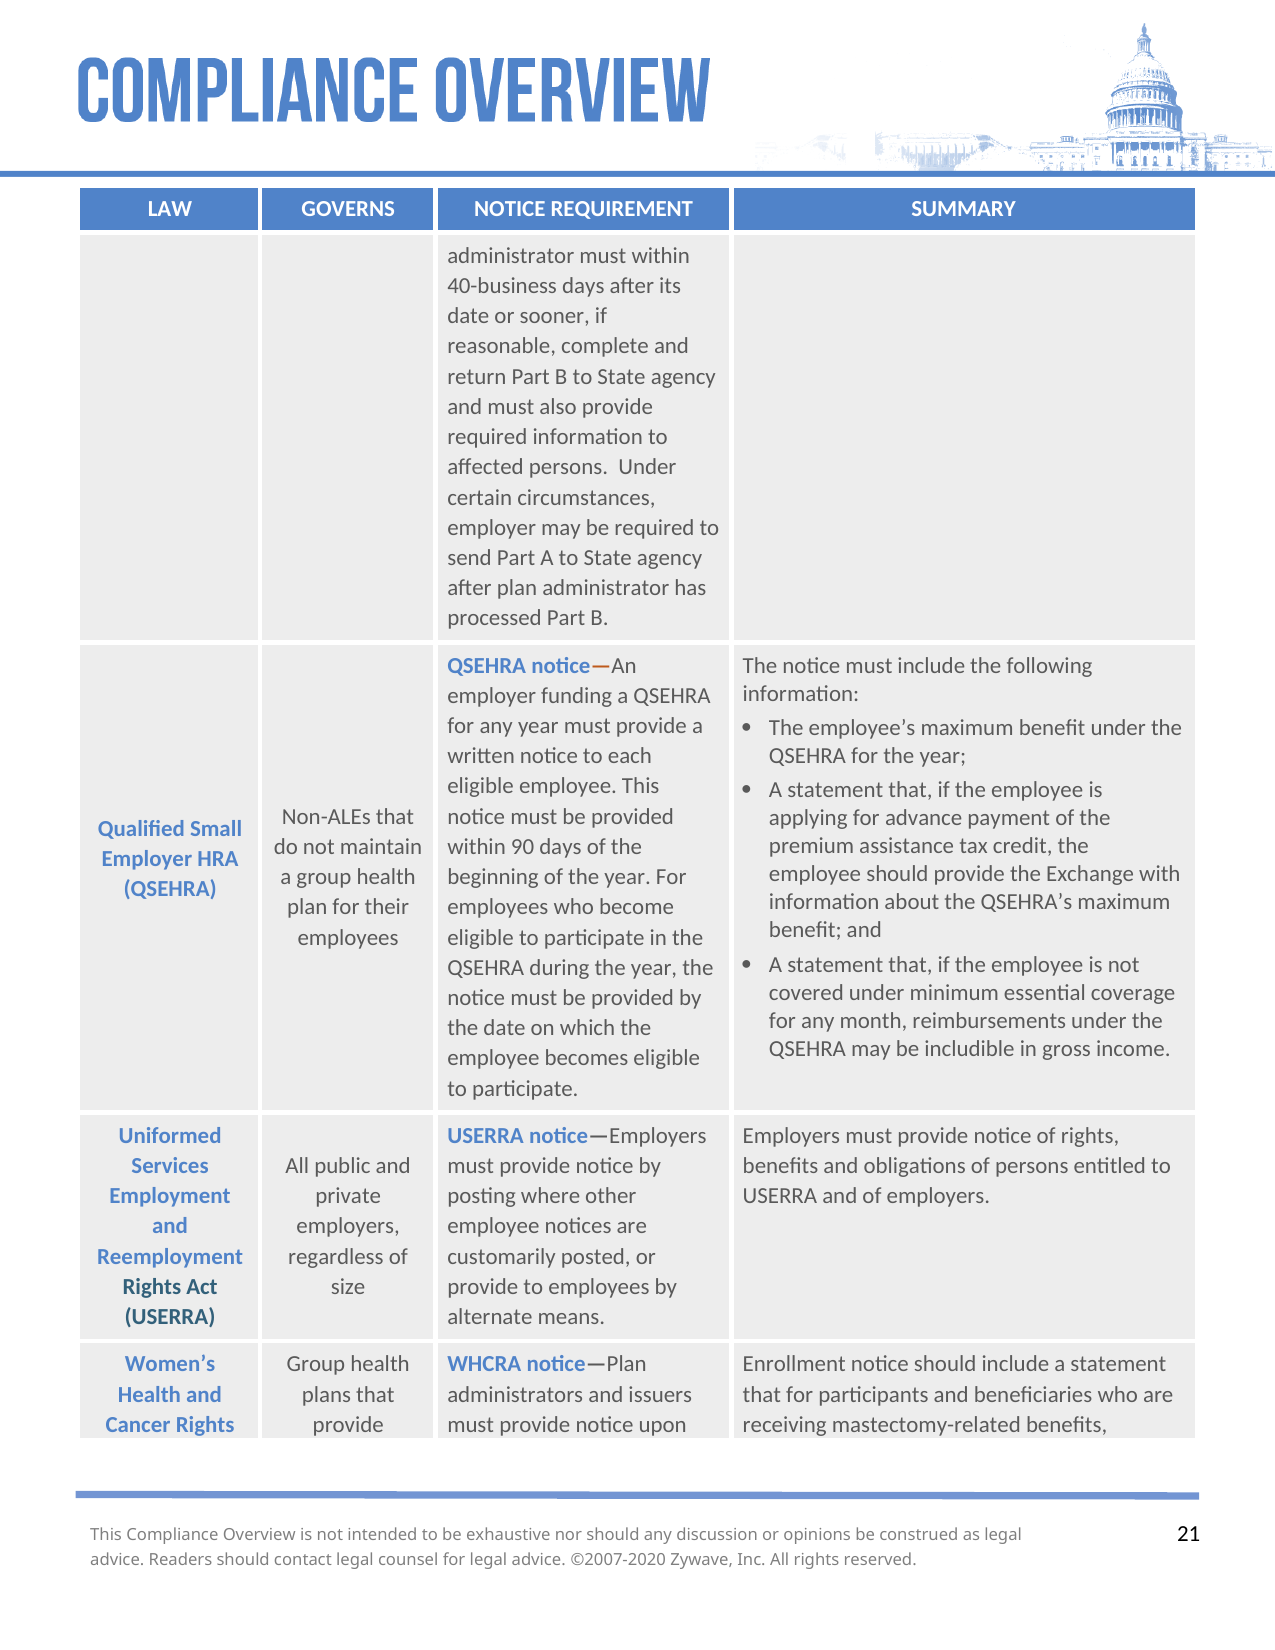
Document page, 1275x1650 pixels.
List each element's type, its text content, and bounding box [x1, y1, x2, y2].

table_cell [80, 1343, 258, 1438]
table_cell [438, 1343, 729, 1438]
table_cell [438, 235, 729, 640]
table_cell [734, 235, 1195, 640]
table_header LAW [80, 188, 258, 230]
picture [0, 0, 1275, 269]
table_cell USERRA notice—Employers must provide notice by posting where other employee notices are customarily posted, or provide to employees by alternate means. [438, 1115, 729, 1339]
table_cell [734, 1343, 1195, 1438]
table_header GOVERNS [262, 188, 433, 230]
table_header NOTICE REQUIREMENT [438, 188, 729, 230]
table_cell All public and private employers, regardless of size [262, 1115, 433, 1339]
table_cell Uniformed Services Employment and Reemployment Rights Act (USERRA) [80, 1115, 258, 1339]
table_cell The notice must include the following information: The employee’s maximum benefit under the QSEHRA for the year; A statement that, if the employee is applying for advance payment of the premium assistance tax credit, the employee should provide the Exchange with information about the QSEHRA’s maximum benefit; and A statement that, if the employee is not covered under minimum essential coverage for any month, reimbursements under the QSEHRA may be includible in gross income. [734, 645, 1195, 1110]
table_cell Non-ALEs that do not maintain a group health plan for their employees [262, 645, 433, 1110]
table_header SUMMARY [734, 188, 1195, 230]
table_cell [262, 1343, 433, 1438]
table_cell Employers must provide notice of rights, benefits and obligations of persons entitled to USERRA and of employers. [734, 1115, 1195, 1339]
table_cell QSEHRA notice—An employer funding a QSEHRA for any year must provide a written notice to each eligible employee. This notice must be provided within 90 days of the beginning of the year. For employees who become eligible to participate in the QSEHRA during the year, the notice must be provided by the date on which the employee becomes eligible to participate. [438, 645, 729, 1110]
table_cell Qualified Small Employer HRA (QSEHRA) [80, 645, 258, 1110]
